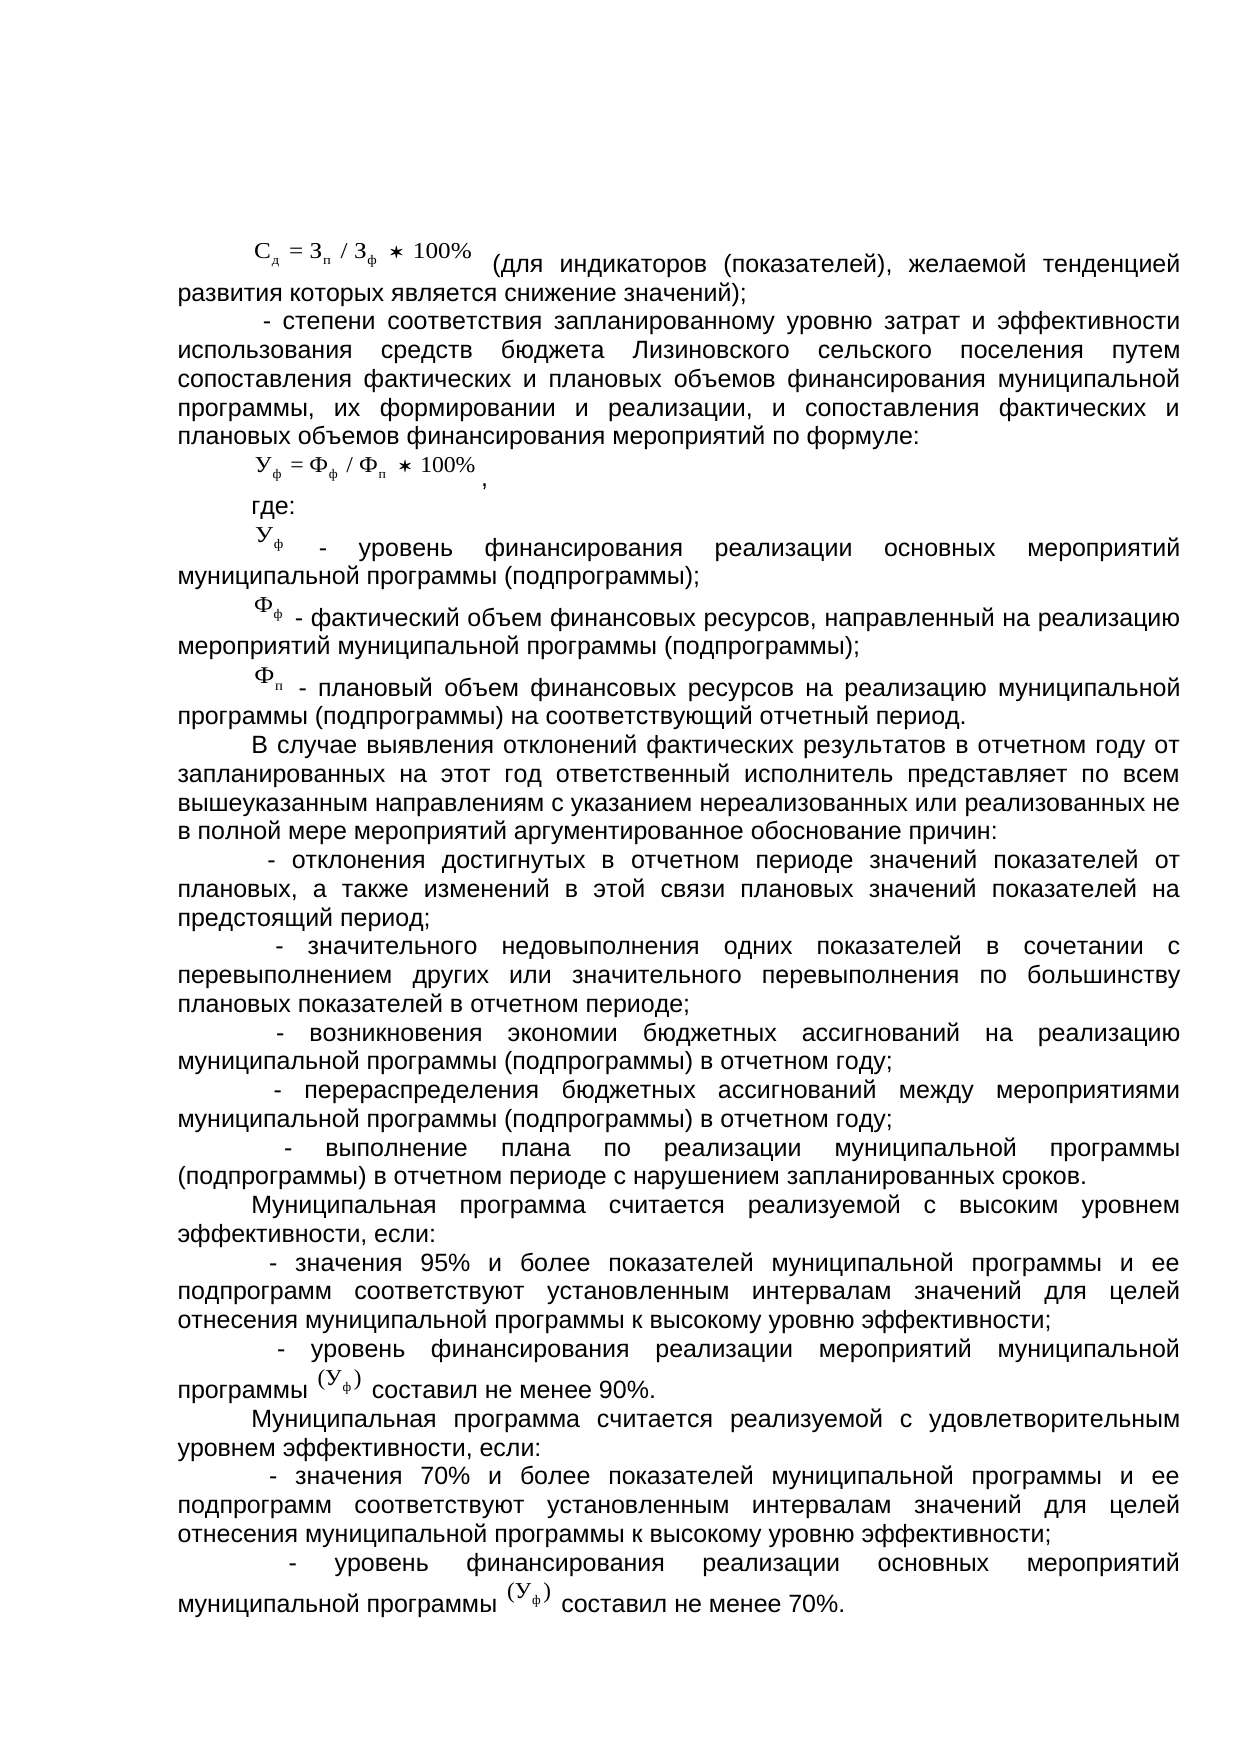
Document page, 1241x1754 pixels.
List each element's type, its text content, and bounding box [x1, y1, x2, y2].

text Муниципальная программа считается реализуемой с высоким уровнем эффективности, если: [177, 1190, 1181, 1247]
text - перераспределения бюджетных ассигнований между мероприятиями муниципальной программы (подпрограммы) в отчетном году; [177, 1075, 1181, 1132]
text - уровень финансирования реализации мероприятий муниципальной программы составил не менее 90%. [177, 1334, 1181, 1404]
text - выполнение плана по реализации муниципальной программы (подпрограммы) в отчетном периоде с нарушением запланированных сроков. [177, 1132, 1181, 1190]
text Муниципальная программа считается реализуемой с удовлетворительным уровнем эффективности, если: [177, 1404, 1181, 1461]
text - уровень финансирования реализации основных мероприятий муниципальной программы составил не менее 70%. [177, 1547, 1181, 1617]
text - возникновения экономии бюджетных ассигнований на реализацию муниципальной программы (подпрограммы) в отчетном году; [177, 1017, 1181, 1075]
text - значительного недовыполнения одних показателей в сочетании с перевыполнением других или значительного перевыполнения по большинству плановых показателей в отчетном периоде; [177, 931, 1181, 1017]
text - значения 70% и более показателей муниципальной программы и ее подпрограмм соответствуют установленным интервалам значений для целей отнесения муниципальной программы к высокому уровню эффективности; [177, 1461, 1181, 1547]
text - плановый объем финансовых ресурсов на реализацию муниципальной программы (подпрограммы) на соответствующий отчетный период. [177, 660, 1181, 730]
text , [177, 450, 1181, 491]
text - отклонения достигнутых в отчетном периоде значений показателей от плановых, а также изменений в этой связи плановых значений показателей на предстоящий период; [177, 845, 1181, 931]
text (для индикаторов (показателей), желаемой тенденцией развития которых является снижение значений); [177, 236, 1181, 306]
text где: [177, 491, 1181, 520]
text - уровень финансирования реализации основных мероприятий муниципальной программы (подпрограммы); [177, 520, 1181, 590]
text - степени соответствия запланированному уровню затрат и эффективности использования средств бюджета Лизиновского сельского поселения путем сопоставления фактических и плановых объемов финансирования муниципальной программы, их формировании и реализации, и сопоставления фактических и плановых объемов финансирования мероприятий по формуле: [177, 306, 1181, 450]
text В случае выявления отклонений фактических результатов в отчетном году от запланированных на этот год ответственный исполнитель представляет по всем вышеуказанным направлениям с указанием нереализованных или реализованных не в полной мере мероприятий аргументированное обоснование причин: [177, 730, 1181, 845]
text - значения 95% и более показателей муниципальной программы и ее подпрограмм соответствуют установленным интервалам значений для целей отнесения муниципальной программы к высокому уровню эффективности; [177, 1247, 1181, 1334]
text - фактический объем финансовых ресурсов, направленный на реализацию мероприятий муниципальной программы (подпрограммы); [177, 590, 1181, 660]
